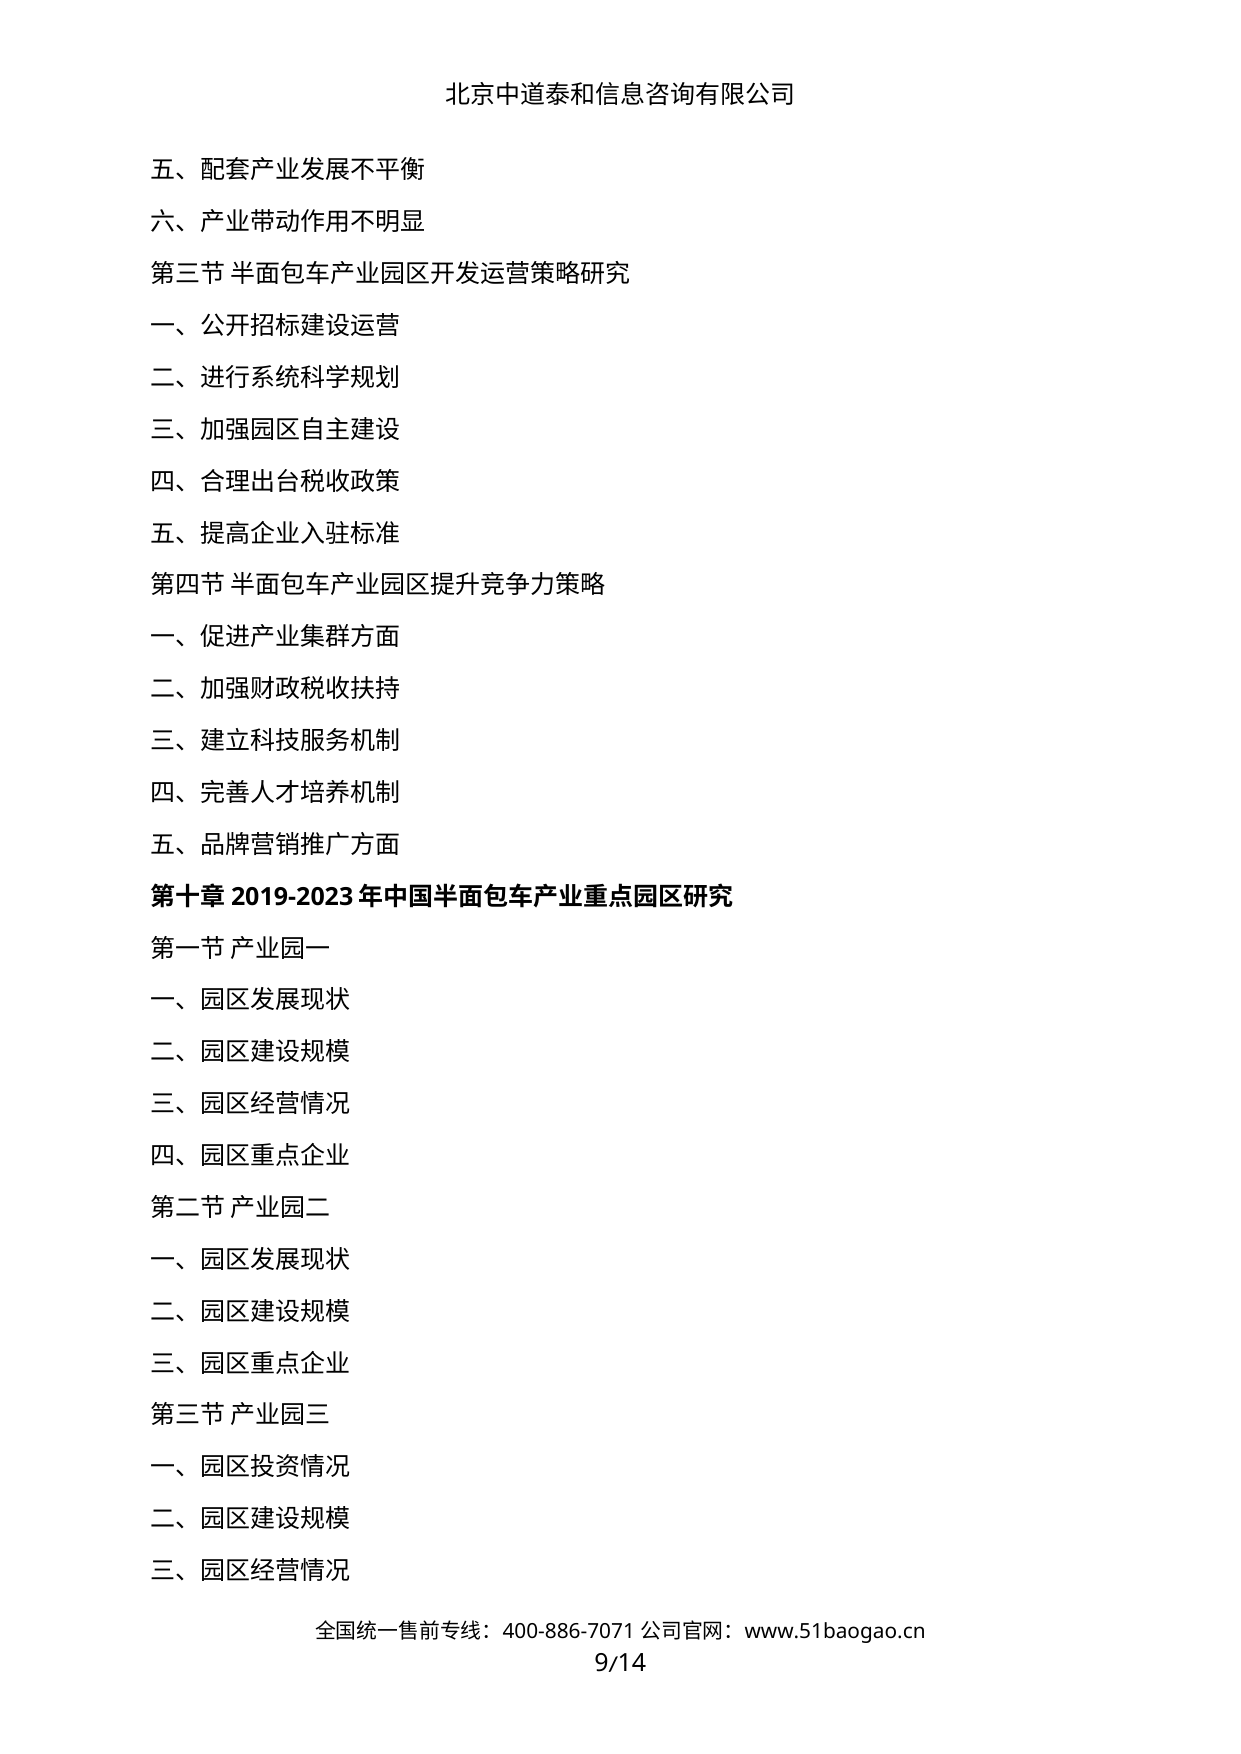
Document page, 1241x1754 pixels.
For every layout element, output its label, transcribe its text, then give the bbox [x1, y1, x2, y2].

text 二、进行系统科学规划 [150, 357, 1090, 394]
text 二、园区建设规模 [150, 1499, 1090, 1535]
text 五、品牌营销推广方面 [150, 824, 1090, 861]
text 五、配套产业发展不平衡 [150, 150, 1090, 186]
text 五、提高企业入驻标准 [150, 513, 1090, 549]
text 第一节 产业园一 [150, 928, 1090, 964]
text 四、完善人才培养机制 [150, 772, 1090, 809]
text 一、公开招标建设运营 [150, 306, 1090, 342]
text 第四节 半面包车产业园区提升竞争力策略 [150, 565, 1090, 601]
text 一、促进产业集群方面 [150, 617, 1090, 653]
text 三、园区重点企业 [150, 1343, 1090, 1379]
text 四、合理出台税收政策 [150, 461, 1090, 497]
text 三、加强园区自主建设 [150, 409, 1090, 446]
text 三、园区经营情况 [150, 1551, 1090, 1587]
text 二、加强财政税收扶持 [150, 669, 1090, 705]
text 第三节 半面包车产业园区开发运营策略研究 [150, 254, 1090, 290]
text 一、园区投资情况 [150, 1447, 1090, 1483]
text 第三节 产业园三 [150, 1395, 1090, 1431]
text 一、园区发展现状 [150, 980, 1090, 1016]
text 四、园区重点企业 [150, 1136, 1090, 1172]
text 六、产业带动作用不明显 [150, 202, 1090, 238]
text 三、园区经营情况 [150, 1084, 1090, 1120]
text 第十章 2019-2023年中国半面包车产业重点园区研究 [150, 876, 1090, 912]
text 二、园区建设规模 [150, 1291, 1090, 1327]
text 第二节 产业园二 [150, 1187, 1090, 1224]
text 三、建立科技服务机制 [150, 721, 1090, 757]
text 二、园区建设规模 [150, 1032, 1090, 1068]
text 一、园区发展现状 [150, 1239, 1090, 1276]
